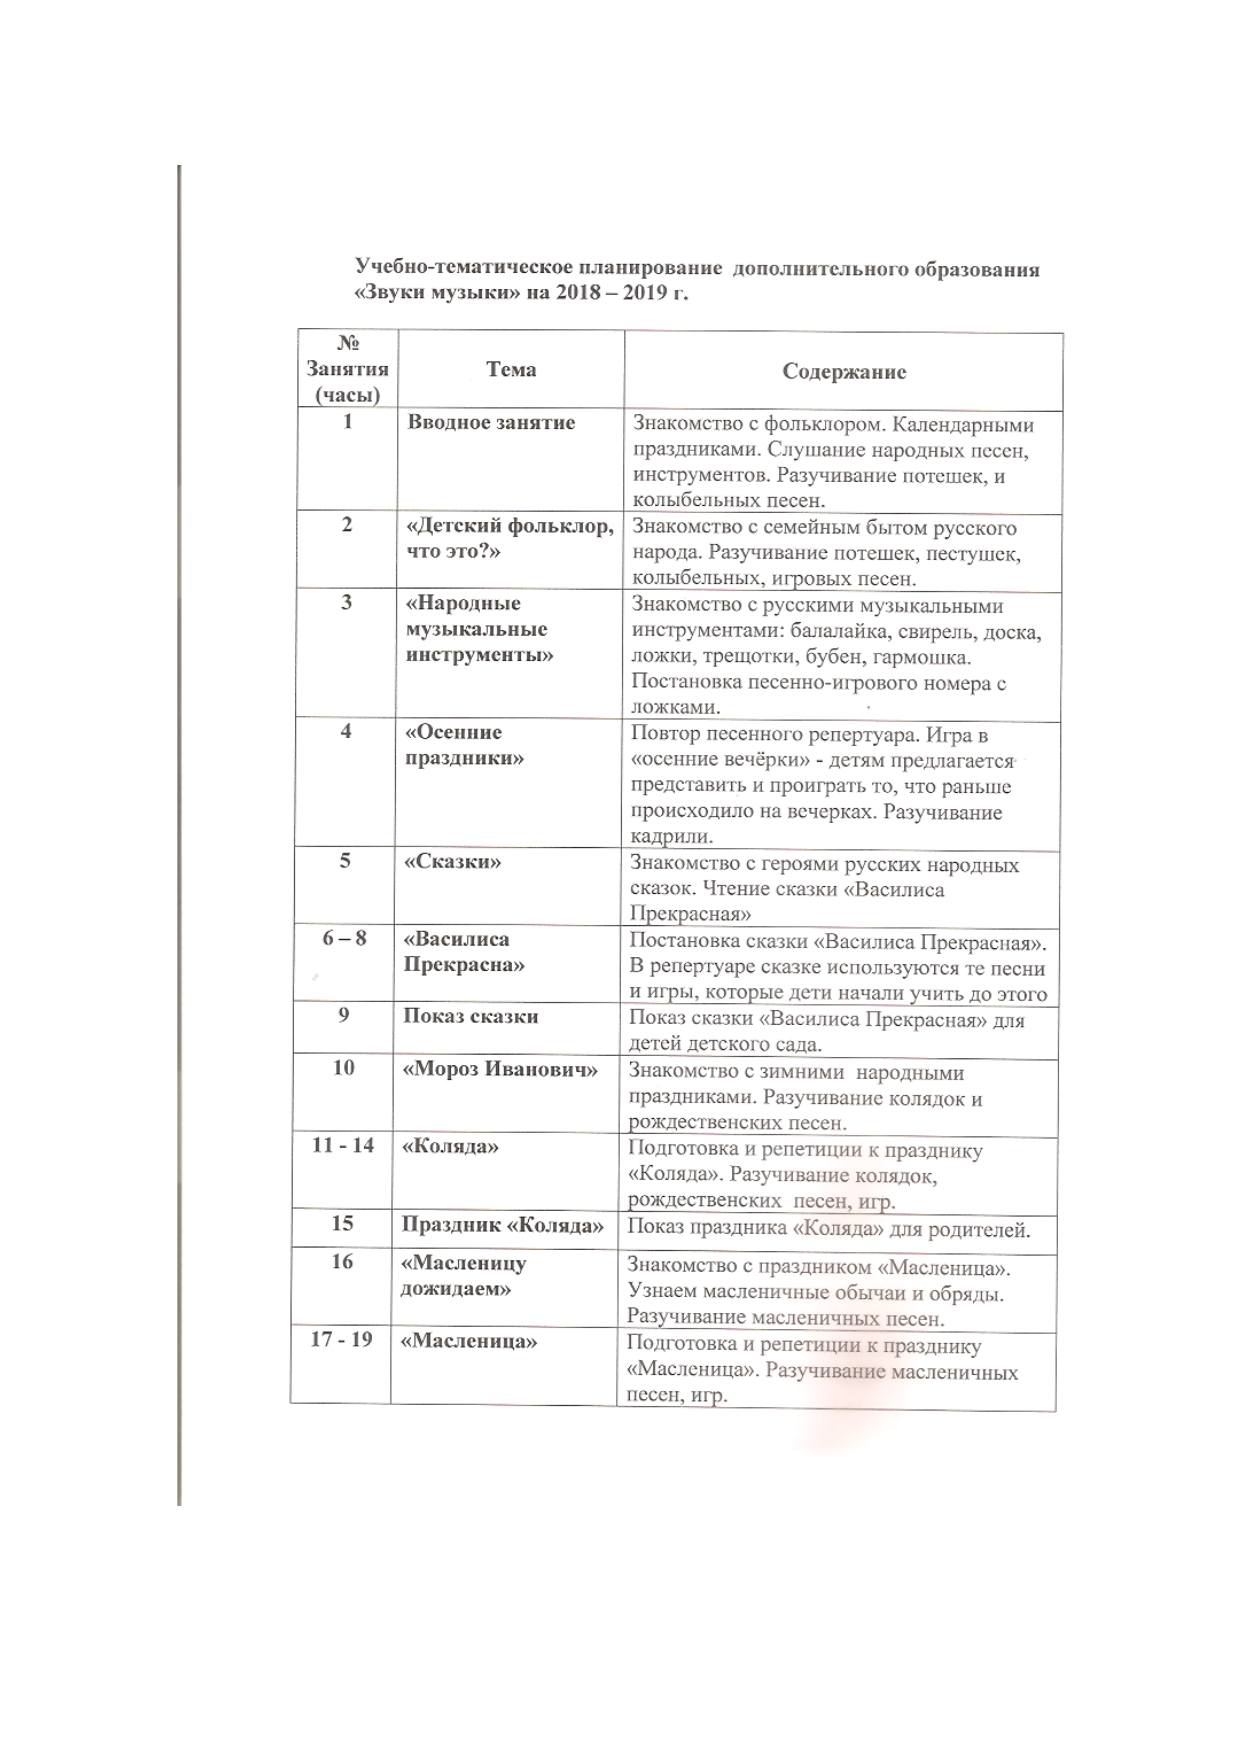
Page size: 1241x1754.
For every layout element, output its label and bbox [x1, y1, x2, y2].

picture [177, 165, 1152, 1506]
